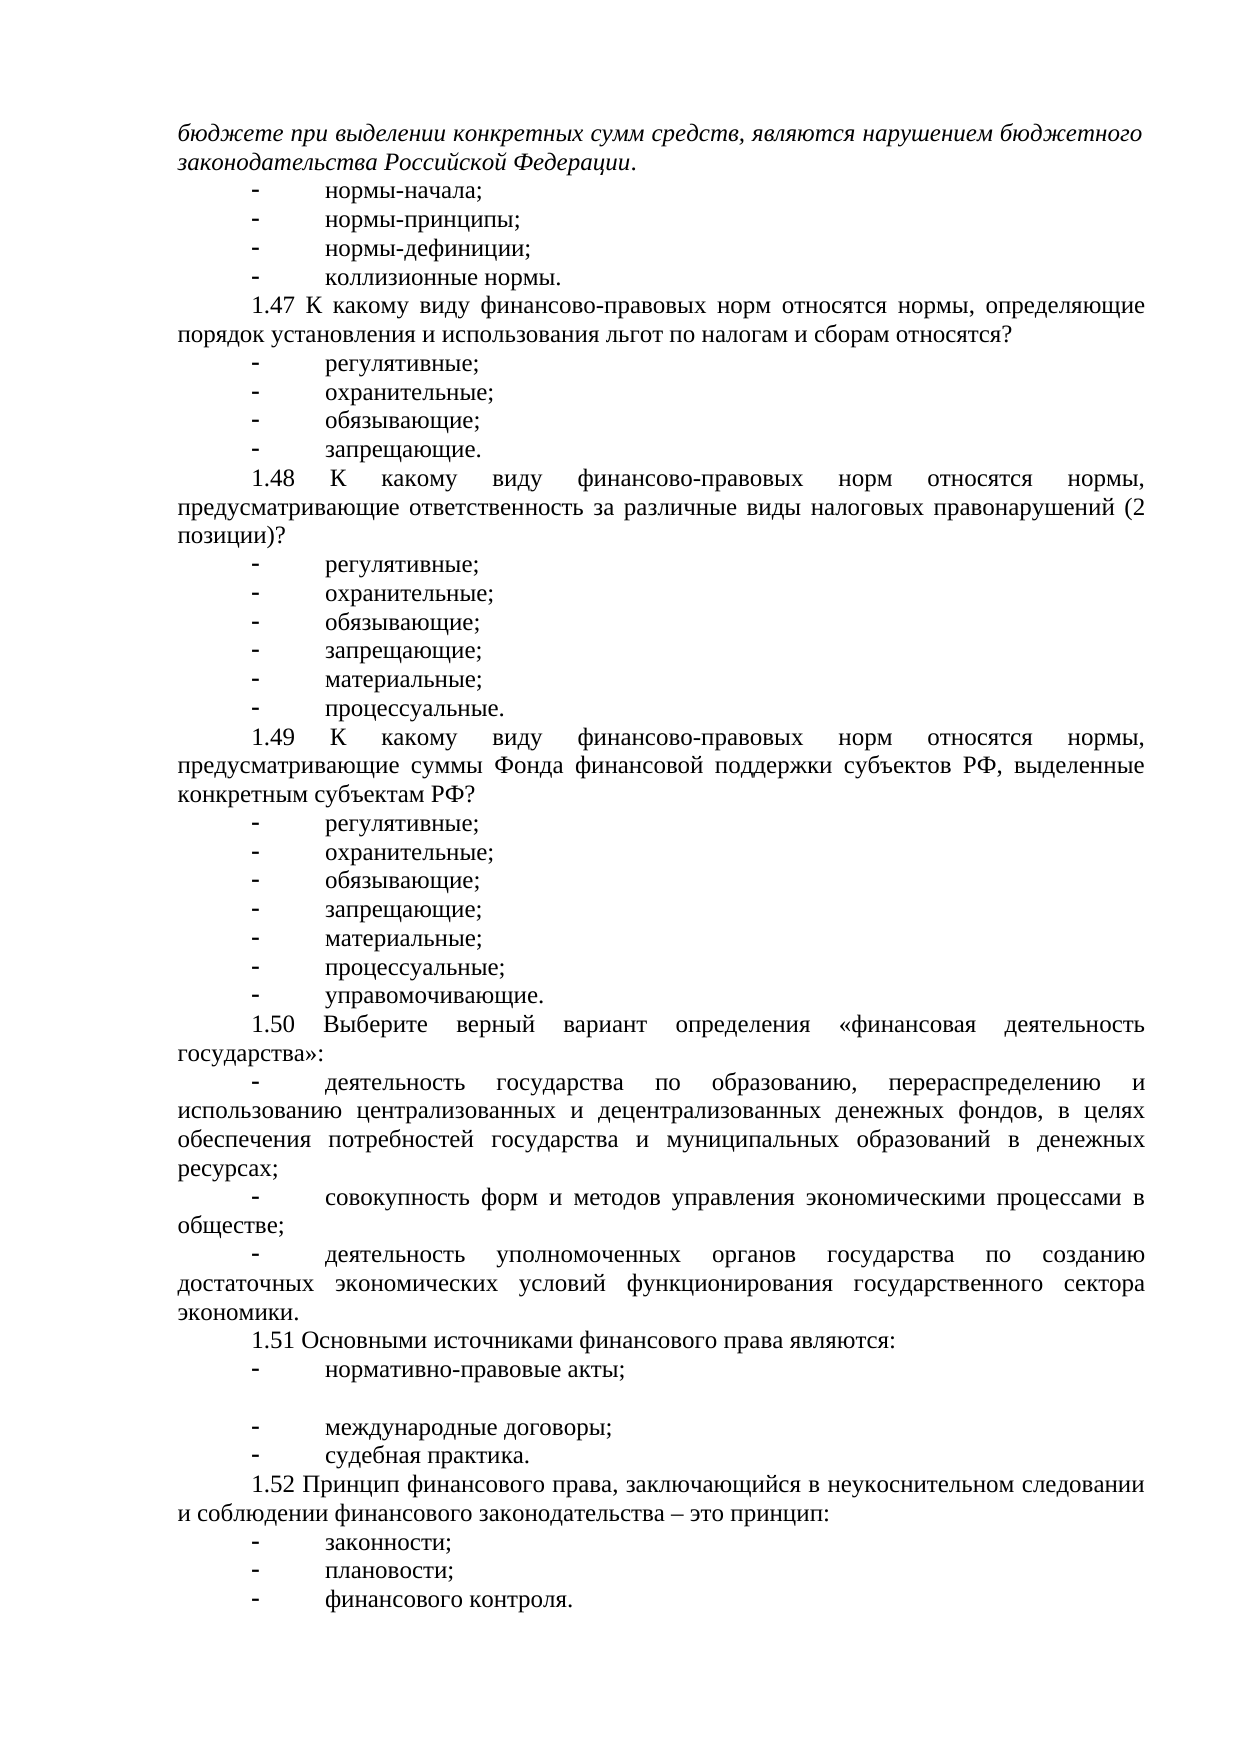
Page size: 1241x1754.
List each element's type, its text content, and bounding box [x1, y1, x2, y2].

list запрещающие; [177, 894, 1146, 923]
list финансового контроля. [177, 1584, 1146, 1613]
list плановости; [177, 1556, 1146, 1584]
text 1.51 Основными источниками финансового права являются: [177, 1326, 1146, 1354]
list судебная практика. [177, 1441, 1146, 1469]
list охранительные; [177, 377, 1146, 406]
list деятельность уполномоченных органов государства по созданию достаточных экономических условий функционирования государственного сектора экономики. [177, 1239, 1146, 1326]
text 1.47 К какому виду финансово-правовых норм относятся нормы, определяющие порядок установления и использования льгот по налогам и сборам относятся? [177, 291, 1146, 348]
list управомочивающие. [177, 981, 1146, 1009]
list нормы-начала; [177, 176, 1146, 204]
list коллизионные нормы. [177, 262, 1146, 291]
text 1.50 Выберите верный вариант определения «финансовая деятельность государства»: [177, 1009, 1146, 1067]
list обязывающие; [177, 866, 1146, 894]
list запрещающие; [177, 636, 1146, 664]
list материальные; [177, 664, 1146, 693]
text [177, 118, 1146, 176]
list международные договоры; [177, 1412, 1146, 1441]
list нормы-дефиниции; [177, 233, 1146, 262]
list нормы-принципы; [177, 204, 1146, 233]
list регулятивные; [177, 549, 1146, 578]
list обязывающие; [177, 406, 1146, 434]
list совокупность форм и методов управления экономическими процессами в обществе; [177, 1182, 1146, 1239]
list нормативно-правовые акты; [177, 1354, 1146, 1383]
list материальные; [177, 923, 1146, 952]
list запрещающие. [177, 434, 1146, 463]
list регулятивные; [177, 348, 1146, 377]
text 1.48 К какому виду финансово-правовых норм относятся нормы, предусматривающие ответственность за различные виды налоговых правонарушений (2 позиции)? [177, 463, 1146, 549]
list процессуальные; [177, 952, 1146, 981]
list охранительные; [177, 578, 1146, 607]
text 1.52 Принцип финансового права, заключающийся в неукоснительном следовании и соблюдении финансового законодательства – это принцип: [177, 1469, 1146, 1527]
list процессуальные. [177, 693, 1146, 722]
list обязывающие; [177, 607, 1146, 636]
list законности; [177, 1527, 1146, 1556]
list регулятивные; [177, 808, 1146, 837]
list охранительные; [177, 837, 1146, 866]
list деятельность государства по образованию, перераспределению и использованию централизованных и децентрализованных денежных фондов, в целях обеспечения потребностей государства и муниципальных образований в денежных ресурсах; [177, 1067, 1146, 1182]
text 1.49 К какому виду финансово-правовых норм относятся нормы, предусматривающие суммы Фонда финансовой поддержки субъектов РФ, выделенные конкретным субъектам РФ? [177, 722, 1146, 808]
